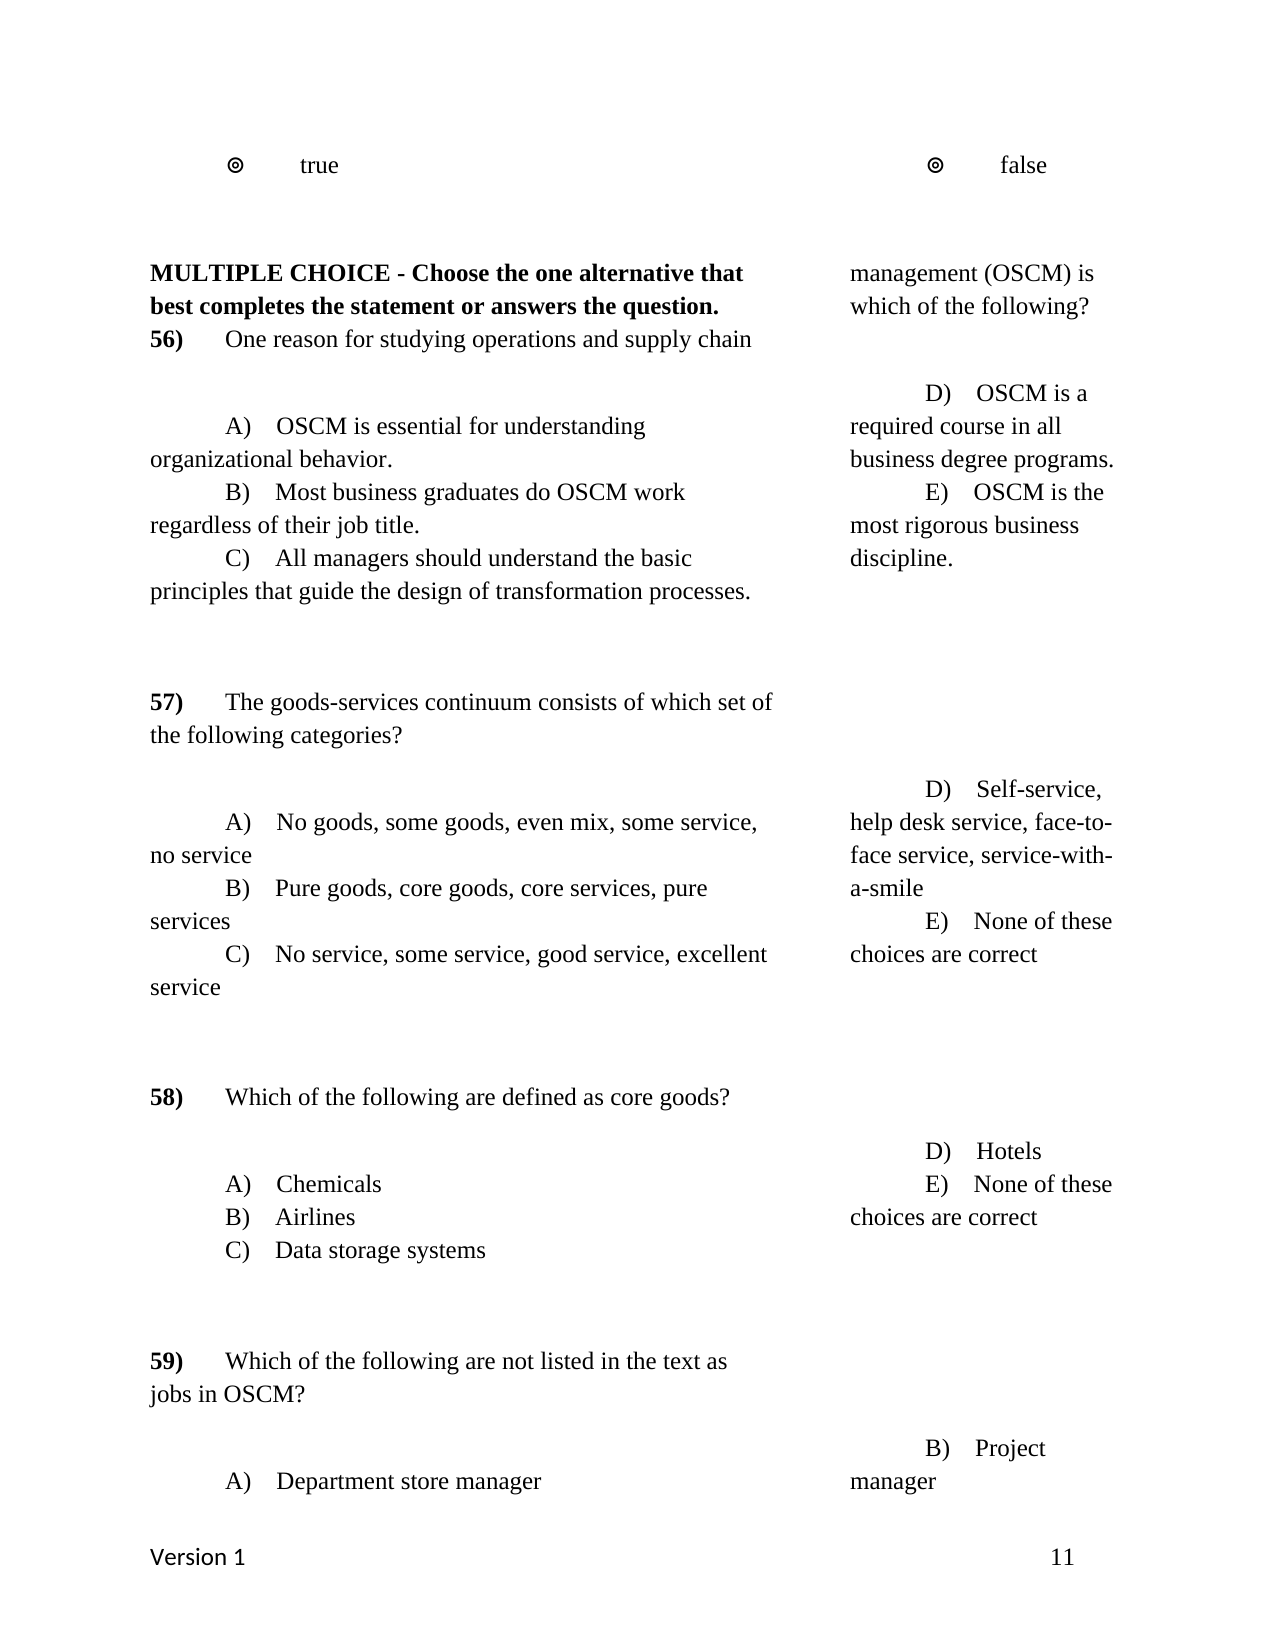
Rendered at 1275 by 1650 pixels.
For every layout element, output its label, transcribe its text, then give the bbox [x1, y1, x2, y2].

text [150, 1433, 775, 1494]
text A) OSCM is essential for understanding organizational behavior. B) Most business graduates do OSCM work regardless of their job title. C) All managers should understand the basic principles that guide the design of transformation processes. D) OSCM is a required course in all business degree programs. E) OSCM is the most rigorous business discipline. [150, 378, 775, 605]
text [850, 1433, 1125, 1494]
text ⊚ true ⊚ false [150, 150, 775, 179]
text 57) The goods-services continuum consists of which set of the following categories? [150, 687, 775, 748]
text ⊚ true ⊚ false [850, 150, 1125, 179]
text A) Chemicals B) Airlines C) Data storage systems D) Hotels E) None of these choices are correct [150, 1136, 775, 1264]
text MULTIPLE CHOICE - Choose the one alternative that best completes the statement or answers the question. 56) One reason for studying operations and supply chain management (OSCM) is which of the following? [850, 258, 1125, 320]
text 59) Which of the following are not listed in the text as jobs in OSCM? [150, 1346, 775, 1408]
text 58) Which of the following are defined as core goods? [150, 1082, 775, 1111]
text A) No goods, some goods, even mix, some service, no service B) Pure goods, core goods, core services, pure services C) No service, some service, good service, excellent service D) Self-service, help desk service, face-to-face service, service-with-a-smile E) None of these choices are correct [850, 774, 1125, 1001]
text A) OSCM is essential for understanding organizational behavior. B) Most business graduates do OSCM work regardless of their job title. C) All managers should understand the basic principles that guide the design of transformation processes. D) OSCM is a required course in all business degree programs. E) OSCM is the most rigorous business discipline. [850, 378, 1125, 605]
text A) No goods, some goods, even mix, some service, no service B) Pure goods, core goods, core services, pure services C) No service, some service, good service, excellent service D) Self-service, help desk service, face-to-face service, service-with-a-smile E) None of these choices are correct [150, 774, 775, 1001]
text MULTIPLE CHOICE - Choose the one alternative that best completes the statement or answers the question. 56) One reason for studying operations and supply chain management (OSCM) is which of the following? [150, 258, 775, 353]
text A) Chemicals B) Airlines C) Data storage systems D) Hotels E) None of these choices are correct [850, 1136, 1125, 1264]
